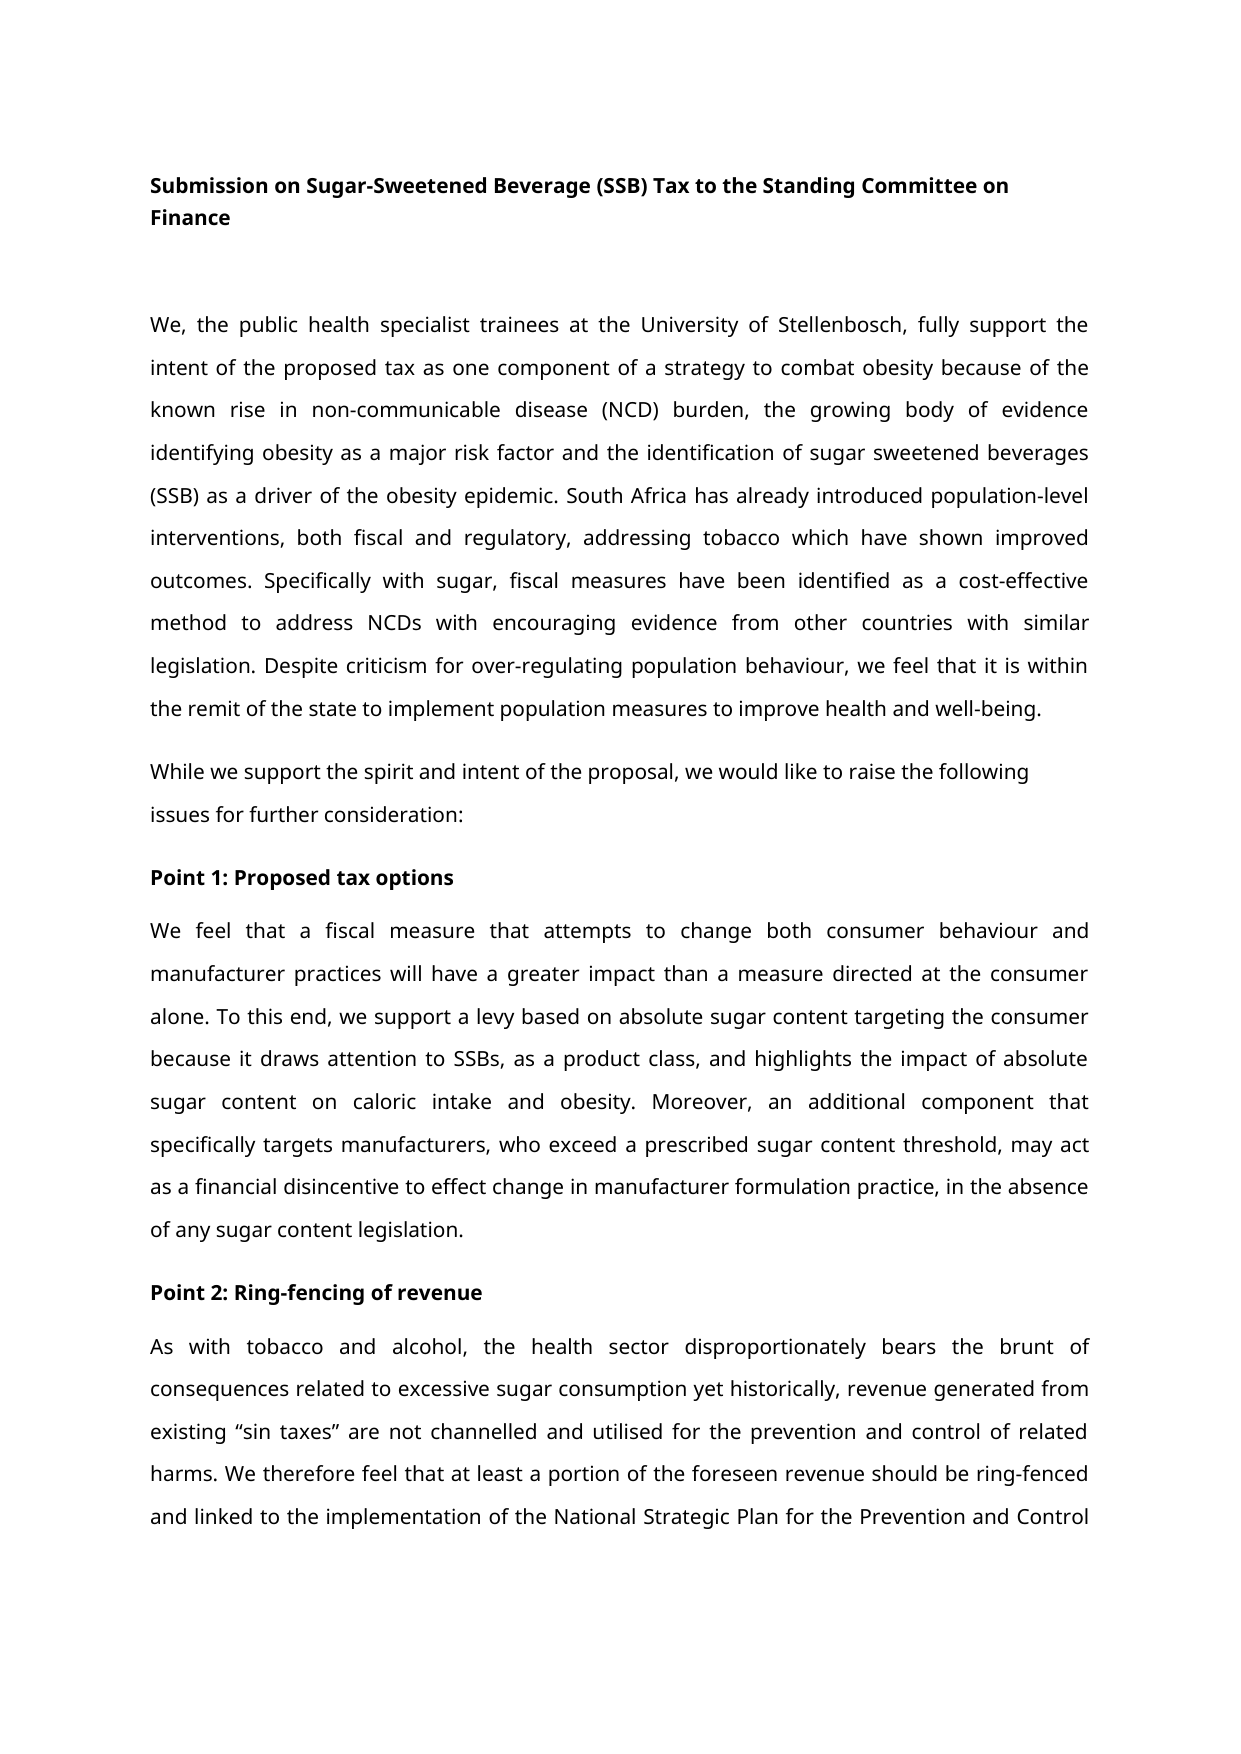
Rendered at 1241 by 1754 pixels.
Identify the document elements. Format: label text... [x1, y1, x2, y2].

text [150, 1332, 1090, 1531]
text Point 1: Proposed tax options [150, 863, 1090, 892]
text Submission on Sugar-Sweetened Beverage (SSB) Tax to the Standing Committee on Finance [150, 171, 1090, 232]
text We, the public health specialist trainees at the University of Stellenbosch, fully support the intent of the proposed tax as one component of a strategy to combat obesity because of the known rise in non-communicable disease (NCD) burden, the growing body of evidence identifying obesity as a major risk factor and the identification of sugar sweetened beverages (SSB) as a driver of the obesity epidemic. South Africa has already introduced population-level interventions, both fiscal and regulatory, addressing tobacco which have shown improved outcomes. Specifically with sugar, fiscal measures have been identified as a cost-effective method to address NCDs with encouraging evidence from other countries with similar legislation. Despite criticism for over-regulating population behaviour, we feel that it is within the remit of the state to implement population measures to improve health and well-being. [150, 310, 1090, 722]
text Point 2: Ring-fencing of revenue [150, 1278, 1090, 1307]
text We feel that a fiscal measure that attempts to change both consumer behaviour and manufacturer practices will have a greater impact than a measure directed at the consumer alone. To this end, we support a levy based on absolute sugar content targeting the consumer because it draws attention to SSBs, as a product class, and highlights the impact of absolute sugar content on caloric intake and obesity. Moreover, an additional component that specifically targets manufacturers, who exceed a prescribed sugar content threshold, may act as a financial disincentive to effect change in manufacturer formulation practice, in the absence of any sugar content legislation. [150, 917, 1090, 1243]
text While we support the spirit and intent of the proposal, we would like to raise the following issues for further consideration: [150, 757, 1090, 828]
